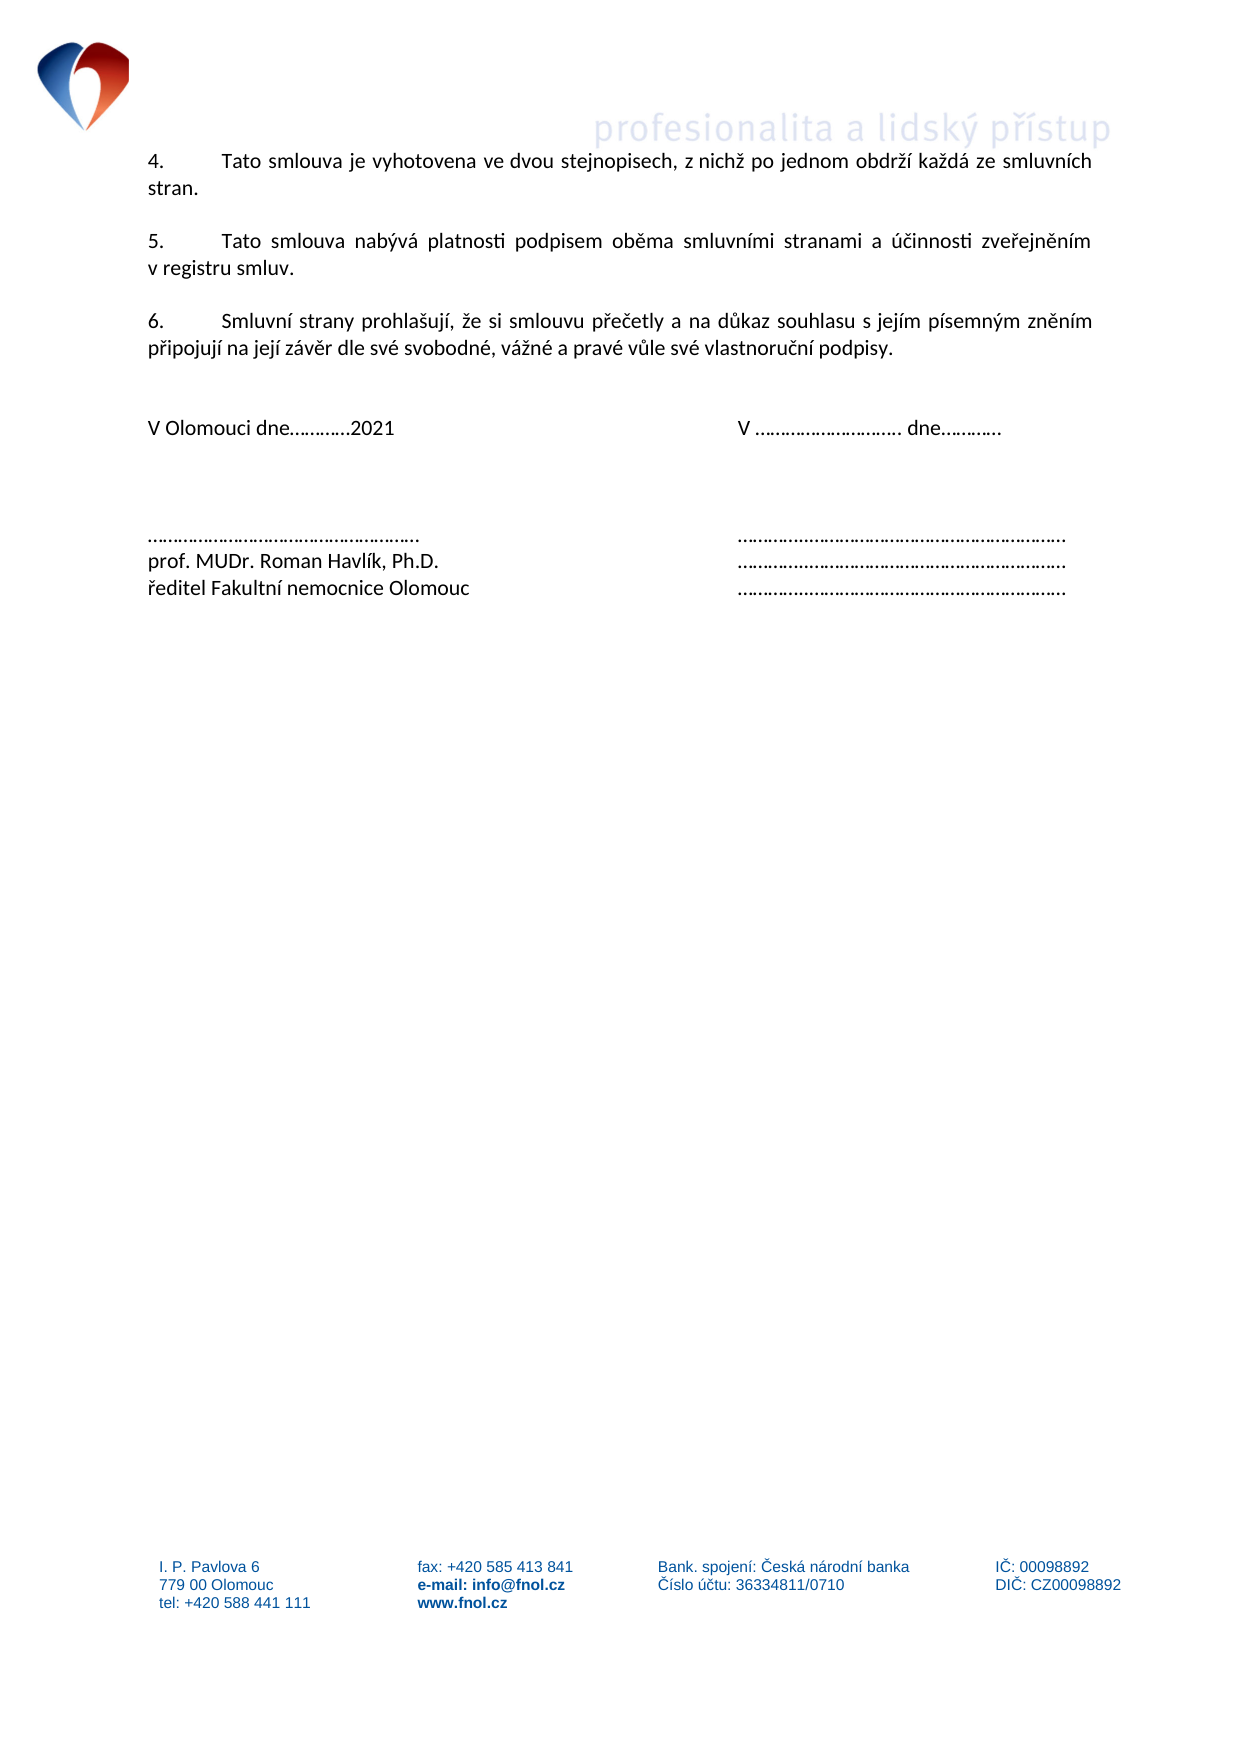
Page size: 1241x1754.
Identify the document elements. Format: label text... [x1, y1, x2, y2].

text V Olomouci dne…………2021 V dne [148, 414, 1092, 441]
text prof. MUDr. Roman Havlík, Ph.D. [148, 548, 1092, 574]
text ředitel Fakultní nemocnice Olomouc [148, 574, 1092, 601]
list 5. Tato smlouva nabývá platnosti podpisem oběma smluvními stranami a účinnosti zveřejněním v registru smluv. [148, 228, 1092, 281]
picture [16, 16, 1163, 225]
text 6. Smluvní strany prohlašují, že si smlouvu přečetly a na důkaz souhlasu s jejím písemným zněním připojují na její závěr dle své svobodné, vážné a pravé vůle své vlastnoruční podpisy. [148, 308, 1092, 361]
text 4. Tato smlouva je vyhotovena ve dvou stejnopisech, z nichž po jednom obdrží každá ze smluvních stran. [148, 148, 1092, 201]
text ……………………………………………… …………..…………………………………………… [148, 521, 1092, 548]
